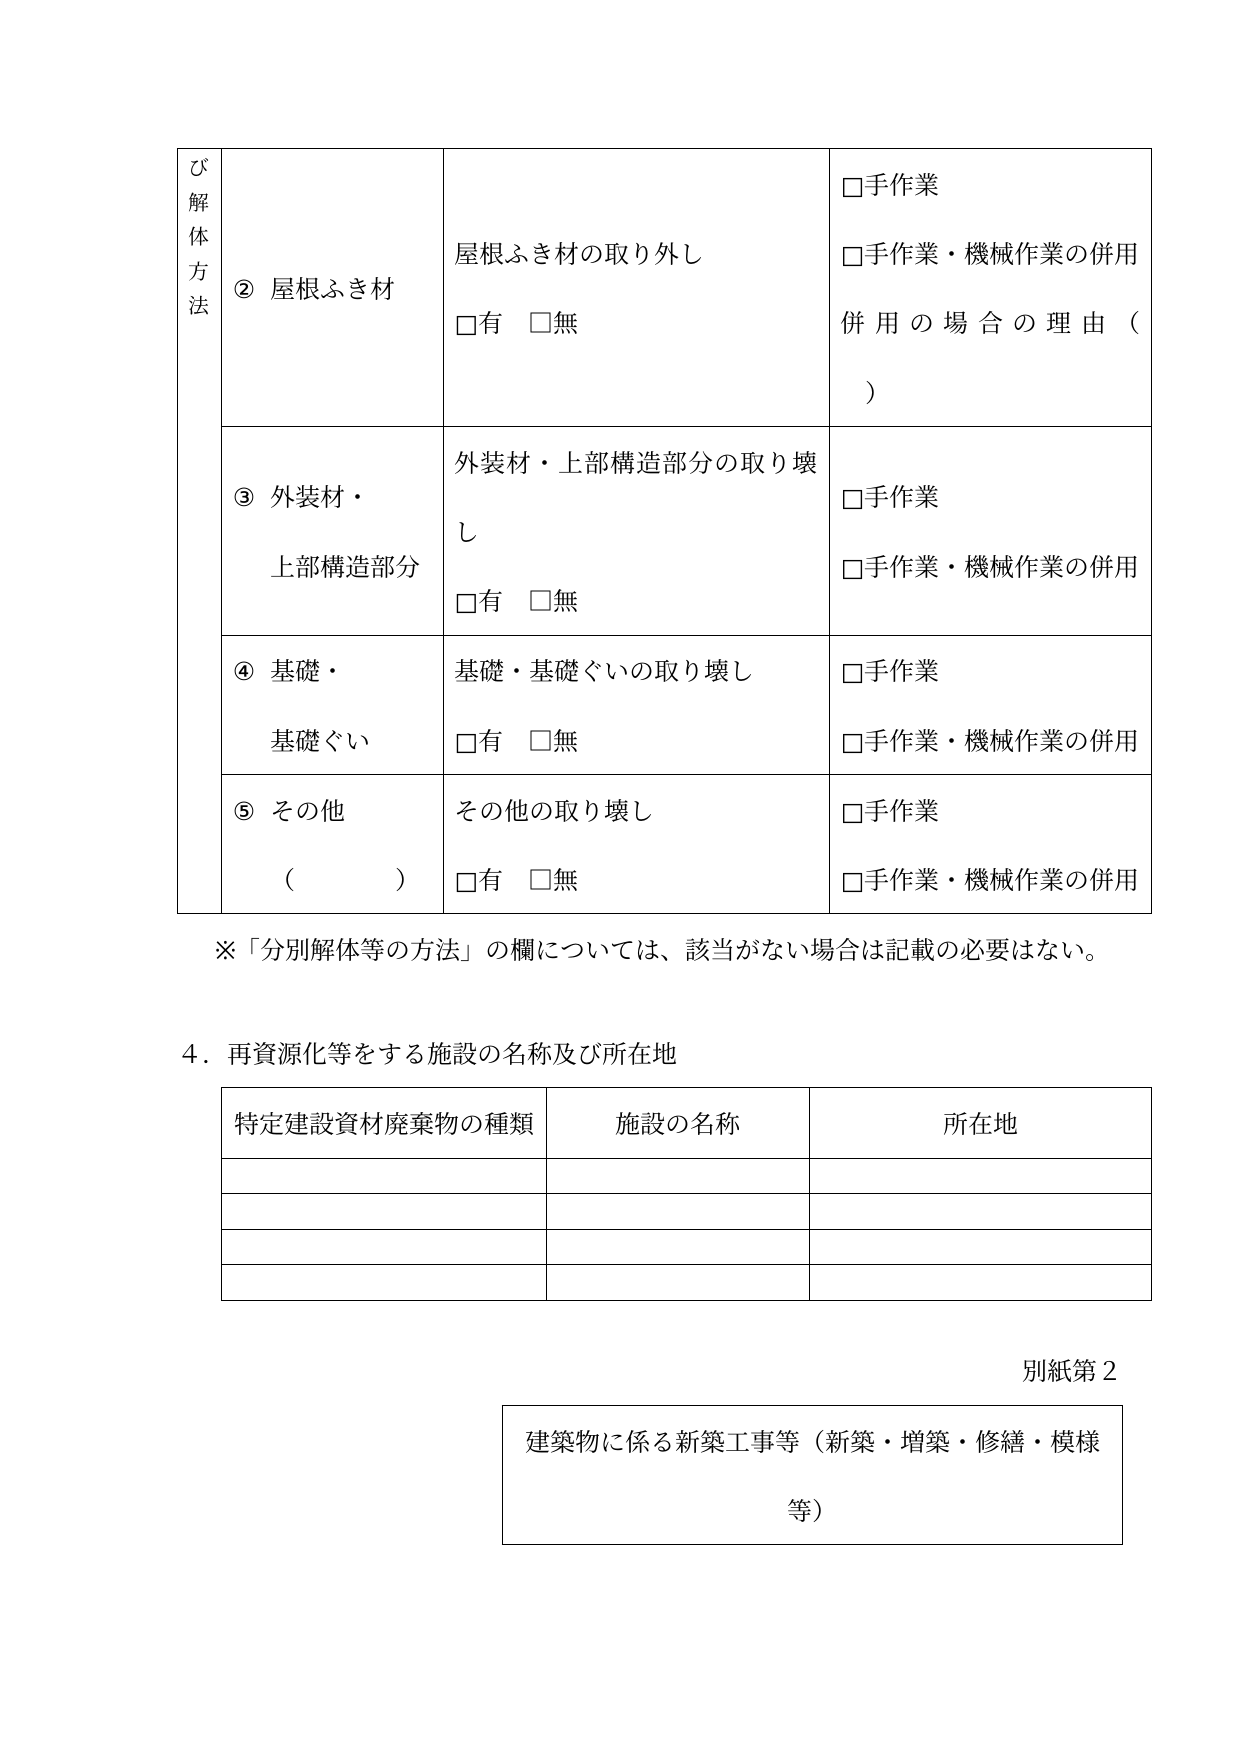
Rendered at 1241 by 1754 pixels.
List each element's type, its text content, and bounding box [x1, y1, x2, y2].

table_cell 外装材・ 上部構造部分 [222, 427, 443, 634]
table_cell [830, 149, 1151, 426]
text ※「分別解体等の方法」の欄については、該当がない場合は記載の必要はない。 [177, 914, 1122, 983]
table_cell その他の取り壊し □有 □無 [444, 775, 829, 913]
table_cell [810, 1265, 1151, 1300]
table_cell その他 （ ） [222, 775, 443, 913]
table_cell [222, 1230, 546, 1264]
table_cell □手作業 □手作業・機械作業の併用 [830, 636, 1151, 774]
table_cell [810, 1230, 1151, 1264]
table_cell 基礎・ 基礎ぐい [222, 636, 443, 774]
table_cell [222, 1159, 546, 1193]
table_cell 屋根ふき材 [222, 149, 443, 426]
table_cell [810, 1194, 1151, 1229]
table_cell 基礎・基礎ぐいの取り壊し □有 □無 [444, 636, 829, 774]
table_cell [547, 1159, 809, 1193]
table_cell [810, 1159, 1151, 1193]
table_cell □手作業 □手作業・機械作業の併用 [830, 427, 1151, 634]
table_header 特定建設資材廃棄物の種類 [222, 1088, 546, 1157]
table_cell [222, 1265, 546, 1300]
table_cell [547, 1265, 809, 1300]
table_header 建築物に係る新築工事等（新築・増築・修繕・模様等） [503, 1406, 1122, 1544]
text ４．再資源化等をする施設の名称及び所在地 [177, 1018, 1122, 1087]
table_cell [547, 1230, 809, 1264]
table_header 施設の名称 [547, 1088, 809, 1157]
text 別紙第２ [177, 1336, 1122, 1405]
table_cell [222, 1194, 546, 1229]
table_cell 屋根ふき材の取り外し □有 □無 [444, 149, 829, 426]
table_cell [547, 1194, 809, 1229]
table_header 所在地 [810, 1088, 1151, 1157]
table_cell □手作業 □手作業・機械作業の併用 [830, 775, 1151, 913]
table_cell 外装材・上部構造部分の取り壊し □有 □無 [444, 427, 829, 634]
